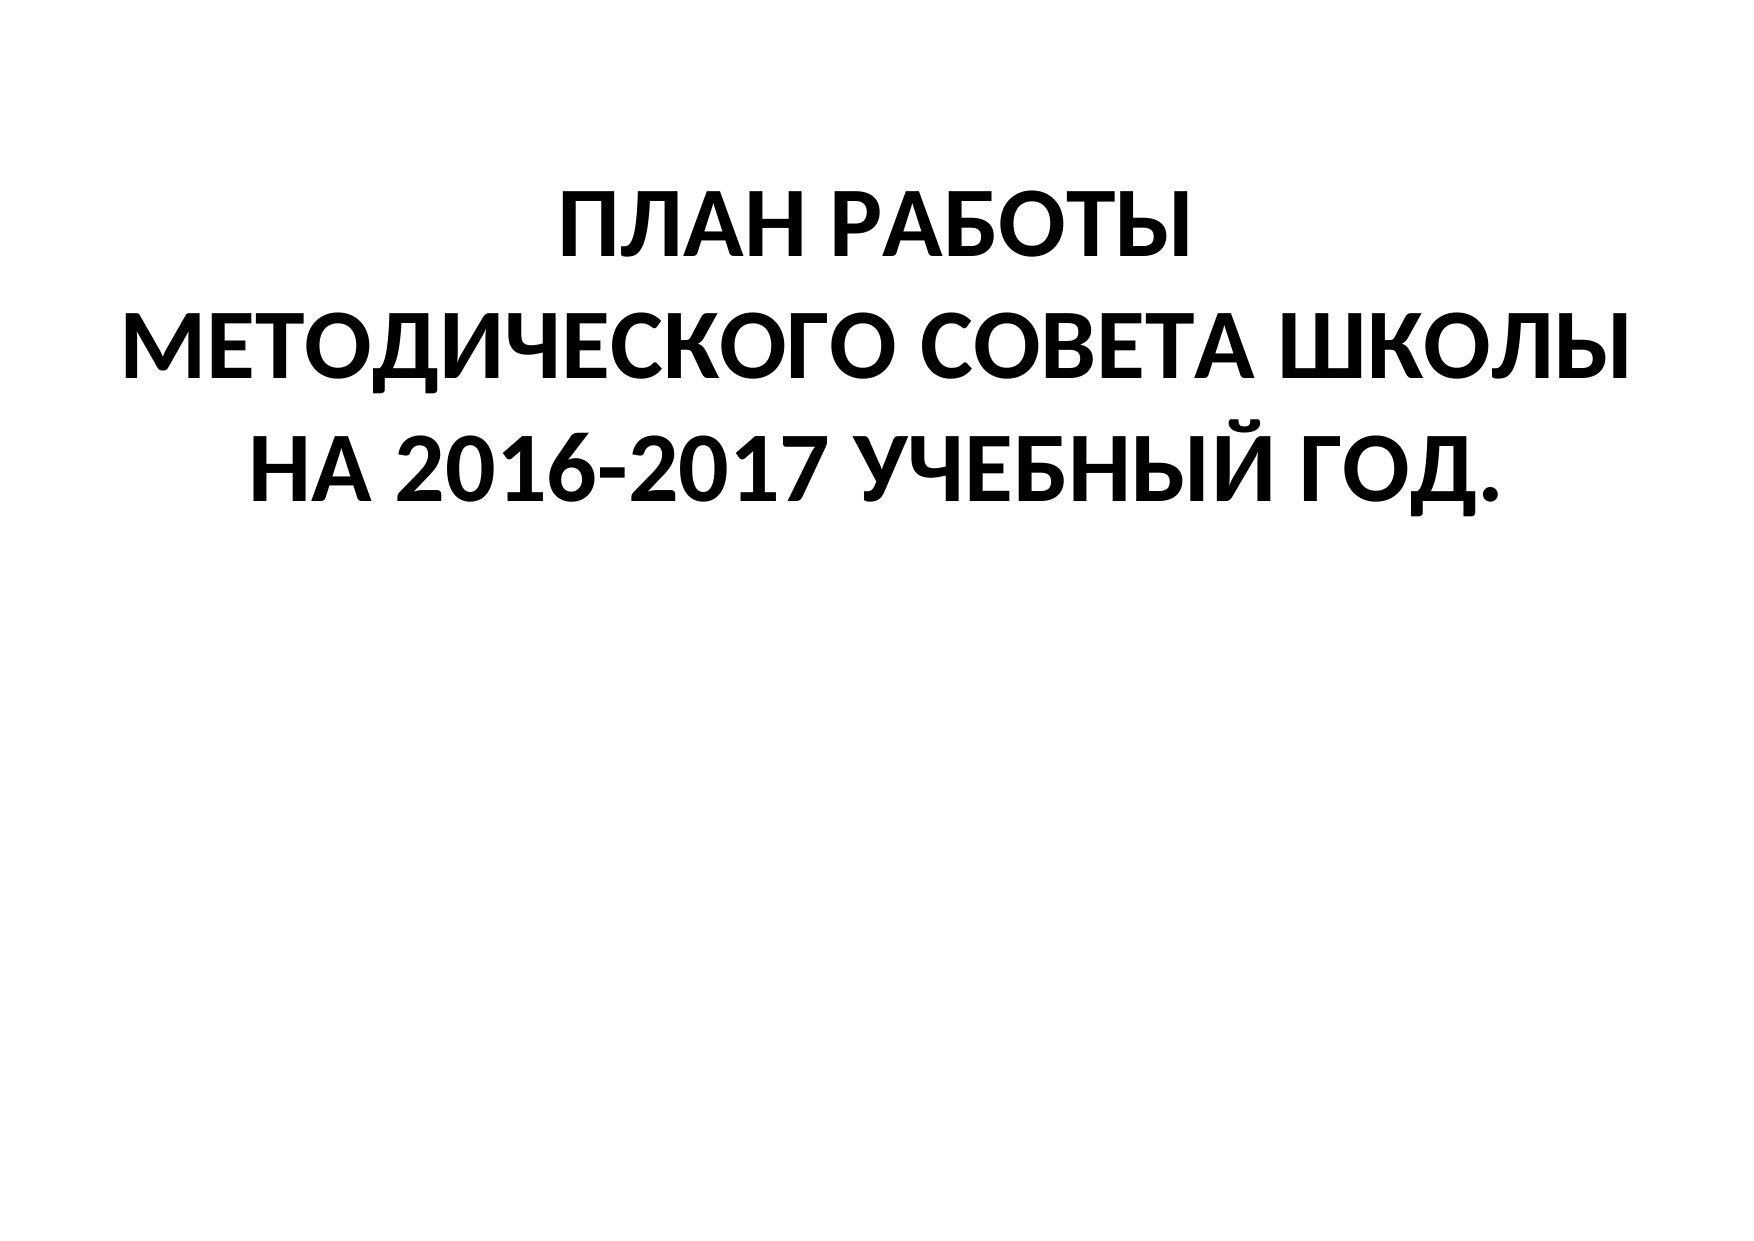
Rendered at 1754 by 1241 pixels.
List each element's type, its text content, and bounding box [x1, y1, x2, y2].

text МЕТОДИЧЕСКОГО СОВЕТА ШКОЛЫ [118, 282, 1636, 404]
text НА 2016-2017 УЧЕБНЫЙ ГОД. [118, 404, 1636, 526]
text ПЛАН РАБОТЫ [118, 160, 1636, 282]
